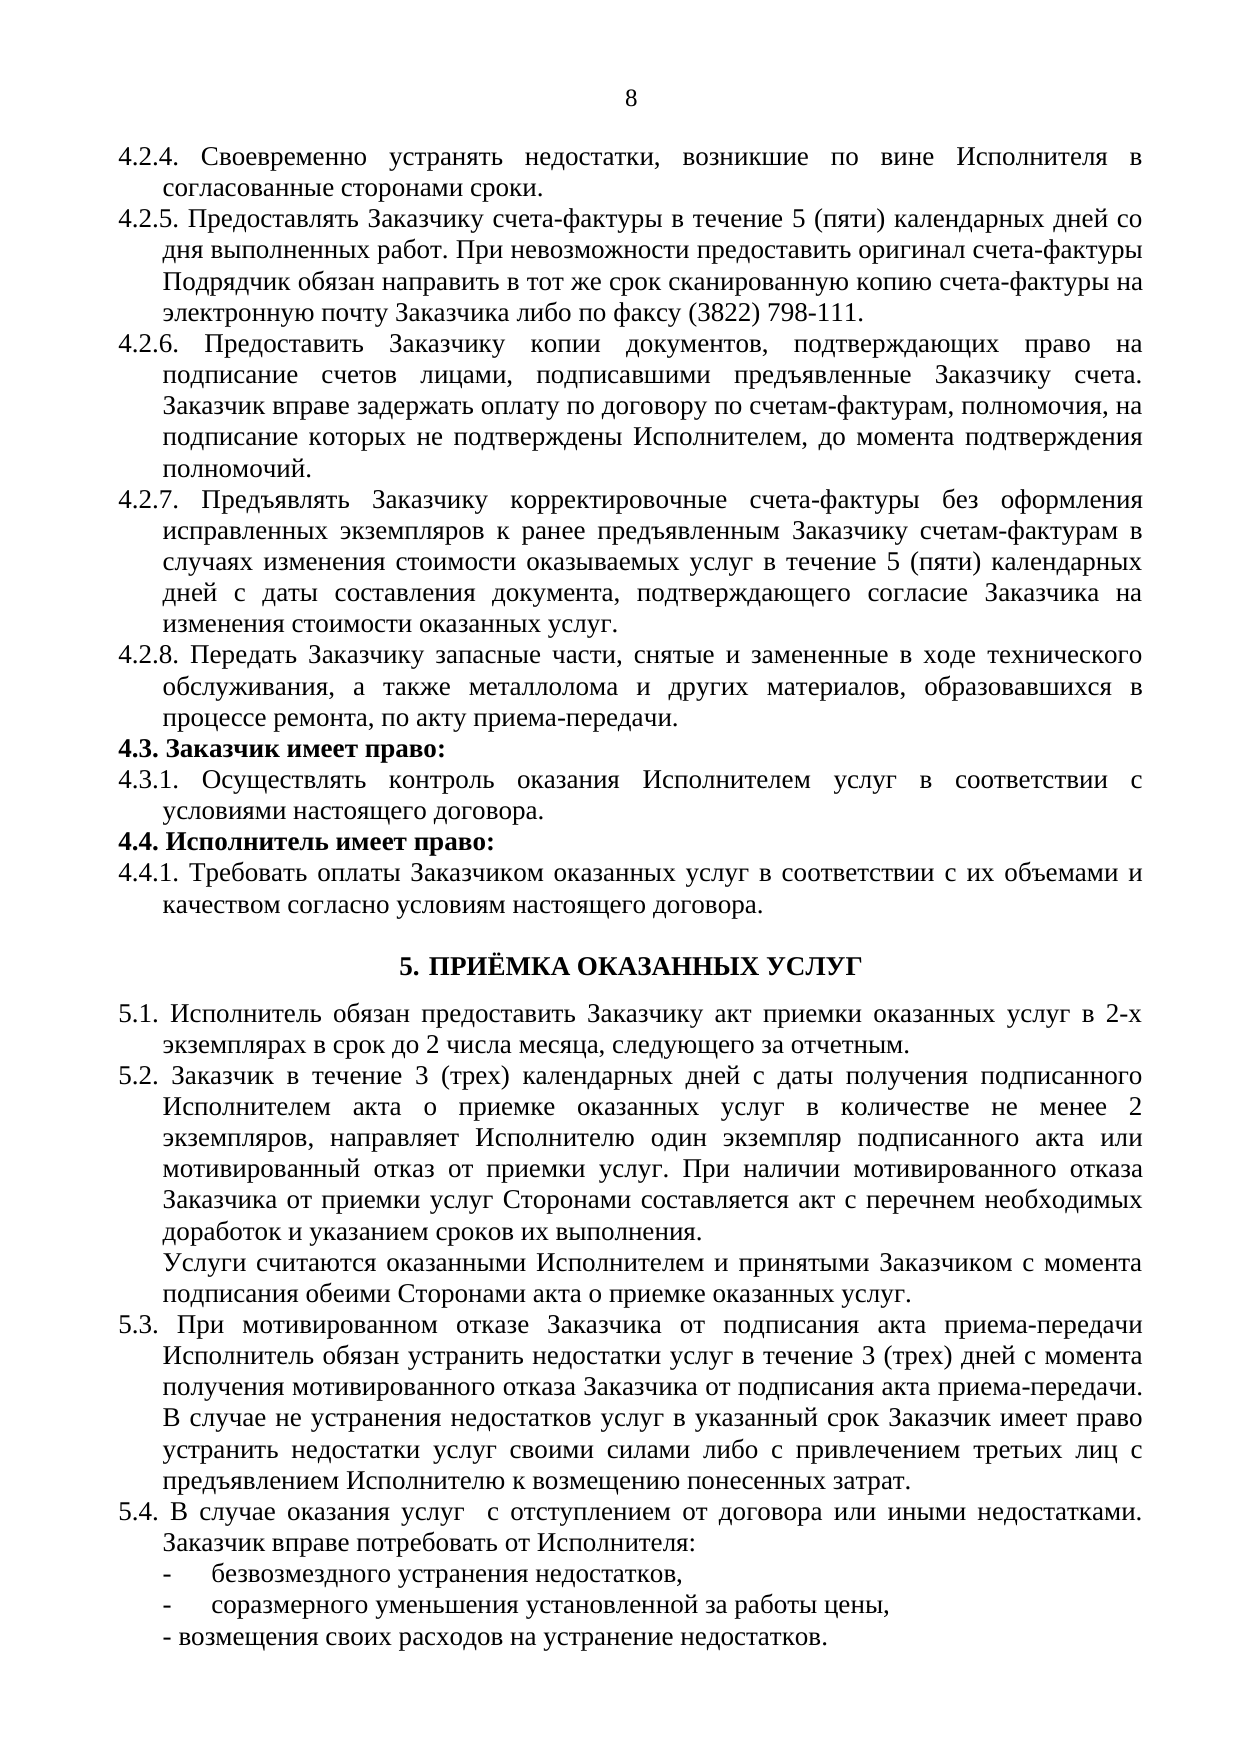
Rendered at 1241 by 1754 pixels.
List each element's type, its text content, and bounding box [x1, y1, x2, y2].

text 5.4. В случае оказания услуг с отступлением от договора или иными недостатками. Заказчик вправе потребовать от Исполнителя: [118, 1495, 1144, 1557]
list соразмерного уменьшения установленной за работы цены, [162, 1588, 1144, 1619]
list 4.4. Исполнитель имеет право: [118, 825, 1144, 857]
text Услуги считаются оказанными Исполнителем и принятыми Заказчиком с момента подписания обеими Сторонами акта о приемке оказанных услуг. [162, 1246, 1144, 1308]
text - возмещения своих расходов на устранение недостатков. [162, 1619, 1144, 1651]
list 4.2.4. Своевременно устранять недостатки, возникшие по вине Исполнителя в согласованные сторонами сроки. [118, 140, 1144, 202]
text 5.3. При мотивированном отказе Заказчика от подписания акта приема-передачи Исполнитель обязан устранить недостатки услуг в течение 3 (трех) дней с момента получения мотивированного отказа Заказчика от подписания акта приема-передачи. В случае не устранения недостатков услуг в указанный срок Заказчик имеет право устранить недостатки услуг своими силами либо с привлечением третьих лиц с предъявлением Исполнителю к возмещению понесенных затрат. [118, 1308, 1144, 1495]
list 4.2.8. Передать Заказчику запасные части, снятые и замененные в ходе технического обслуживания, а также металлолома и других материалов, образовавшихся в процессе ремонта, по акту приема-передачи. [118, 638, 1144, 732]
list 4.3.1. Осуществлять контроль оказания Исполнителем услуг в соответствии с условиями настоящего договора. [118, 763, 1144, 825]
list 4.2.7. Предъявлять Заказчику корректировочные счета-фактуры без оформления исправленных экземпляров к ранее предъявленным Заказчику счетам-фактурам в случаях изменения стоимости оказываемых услуг в течение 5 (пяти) календарных дней с даты составления документа, подтверждающего согласие Заказчика на изменения стоимости оказанных услуг. [118, 483, 1144, 638]
text 5.1. Исполнитель обязан предоставить Заказчику акт приемки оказанных услуг в 2-х экземплярах в срок до 2 числа месяца, следующего за отчетным. [118, 997, 1144, 1059]
list 4.2.5. Предоставлять Заказчику счета-фактуры в течение 5 (пяти) календарных дней со дня выполненных работ. При невозможности предоставить оригинал счета-фактуры Подрядчик обязан направить в тот же срок сканированную копию счета-фактуры на электронную почту Заказчика либо по факсу (3822) 798-111. [118, 202, 1144, 327]
list 4.3. Заказчик имеет право: [118, 732, 1144, 763]
list 4.2.6. Предоставить Заказчику копии документов, подтверждающих право на подписание счетов лицами, подписавшими предъявленные Заказчику счета. Заказчик вправе задержать оплату по договору по счетам-фактурам, полномочия, на подписание которых не подтверждены Исполнителем, до момента подтверждения полномочий. [118, 327, 1144, 483]
list 4.4.1. Требовать оплаты Заказчиком оказанных услуг в соответствии с их объемами и качеством согласно условиям настоящего договора. [118, 857, 1144, 919]
text 5.2. Заказчик в течение 3 (трех) календарных дней с даты получения подписанного Исполнителем акта о приемке оказанных услуг в количестве не менее 2 экземпляров, направляет Исполнителю один экземпляр подписанного акта или мотивированный отказ от приемки услуг. При наличии мотивированного отказа Заказчика от приемки услуг Сторонами составляется акт с перечнем необходимых доработок и указанием сроков их выполнения. [118, 1059, 1144, 1246]
list ПРИЁМКА ОКАЗАННЫХ УСЛУГ [118, 950, 1144, 981]
list безвозмездного устранения недостатков, [162, 1557, 1144, 1588]
